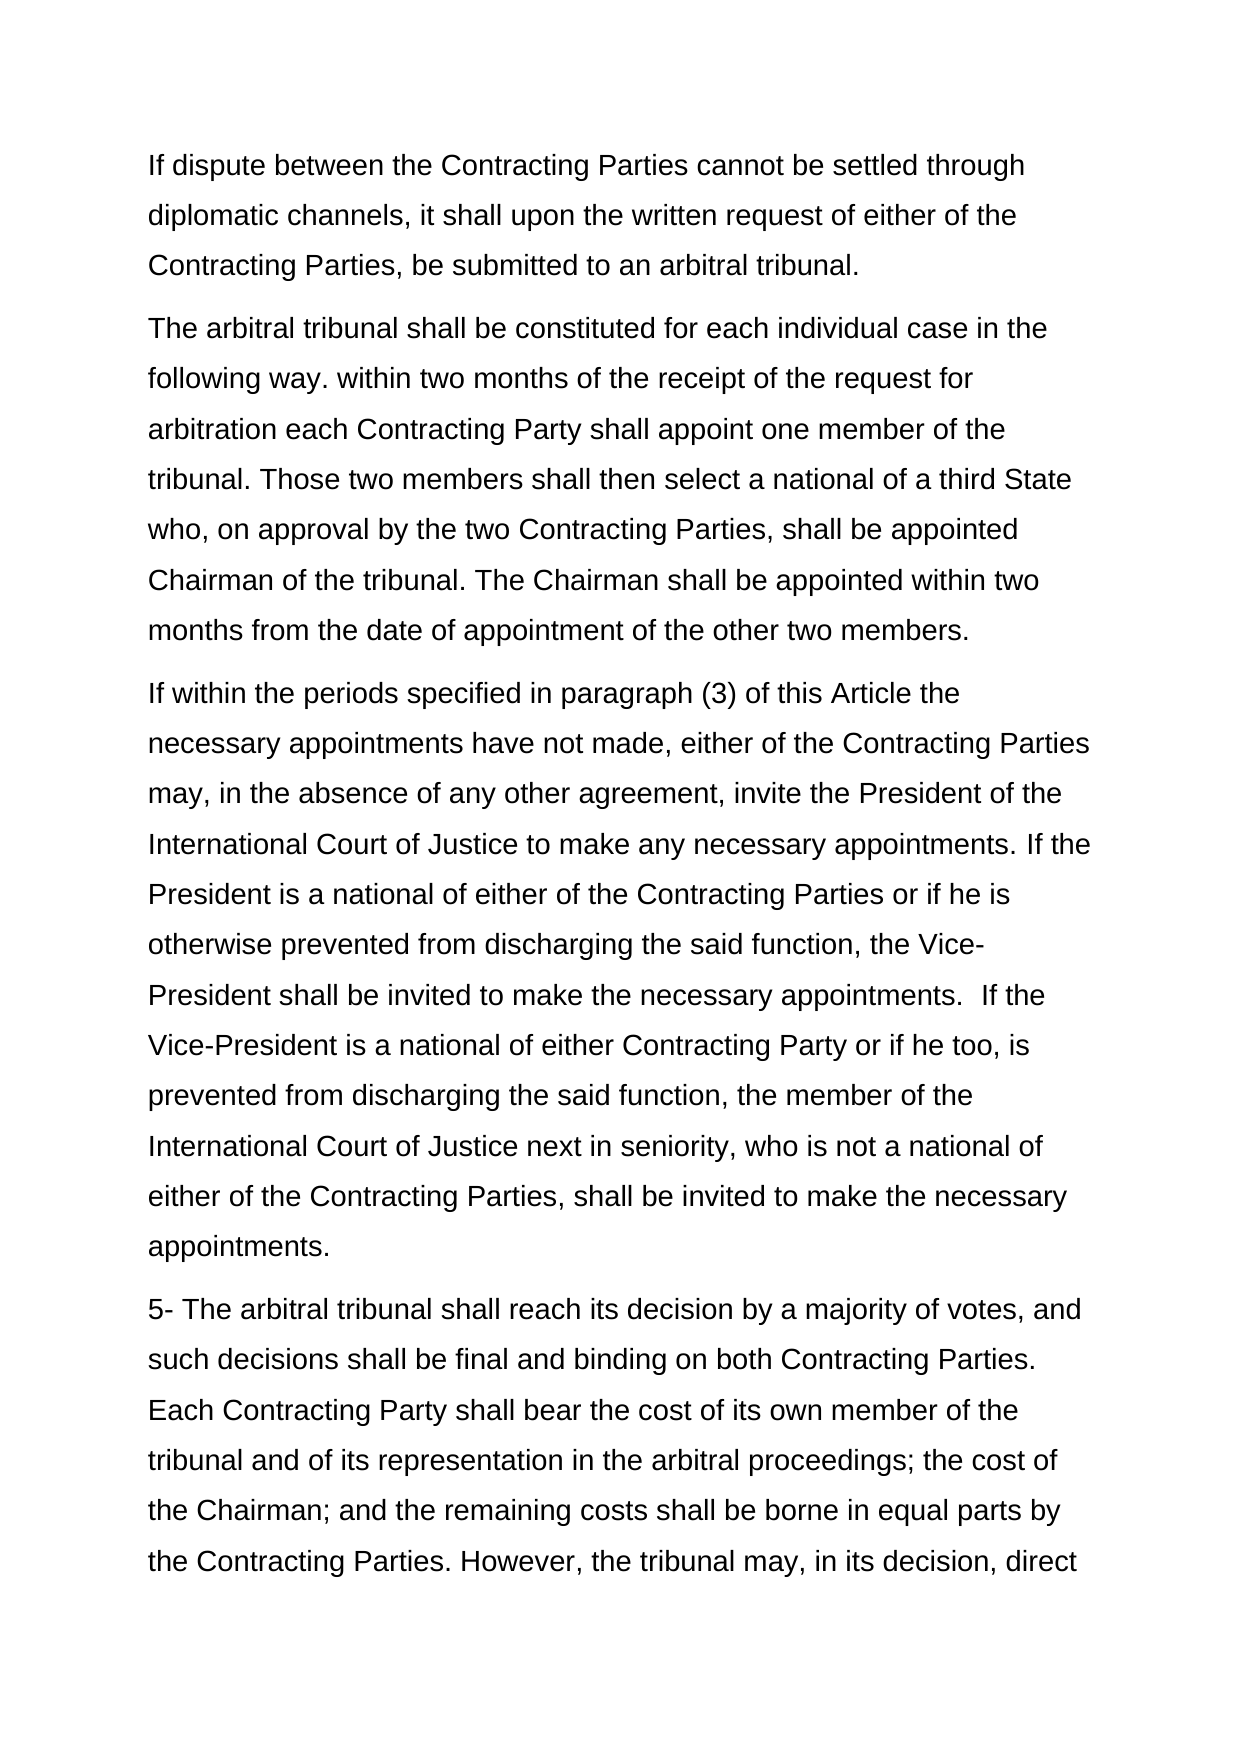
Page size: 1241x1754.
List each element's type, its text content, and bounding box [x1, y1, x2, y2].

text The arbitral tribunal shall be constituted for each individual case in the following way. within two months of the receipt of the request for arbitration each Contracting Party shall appoint one member of the tribunal. Those two members shall then select a national of a third State who, on approval by the two Contracting Parties, shall be appointed Chairman of the tribunal. The Chairman shall be appointed within two months from the date of appointment of the other two members. [148, 311, 1093, 646]
text If dispute between the Contracting Parties cannot be settled through diplomatic channels, it shall upon the written request of either of the Contracting Parties, be submitted to an arbitral tribunal. [148, 148, 1093, 282]
text If within the periods specified in paragraph (3) of this Article the necessary appointments have not made, either of the Contracting Parties may, in the absence of any other agreement, invite the President of the International Court of Justice to make any necessary appointments. If the President is a national of either of the Contracting Parties or if he is otherwise prevented from discharging the said function, the Vice-President shall be invited to make the necessary appointments. If the Vice-President is a national of either Contracting Party or if he too, is prevented from discharging the said function, the member of the International Court of Justice next in seniority, who is not a national of either of the Contracting Parties, shall be invited to make the necessary appointments. [148, 676, 1093, 1263]
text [148, 1292, 1093, 1577]
